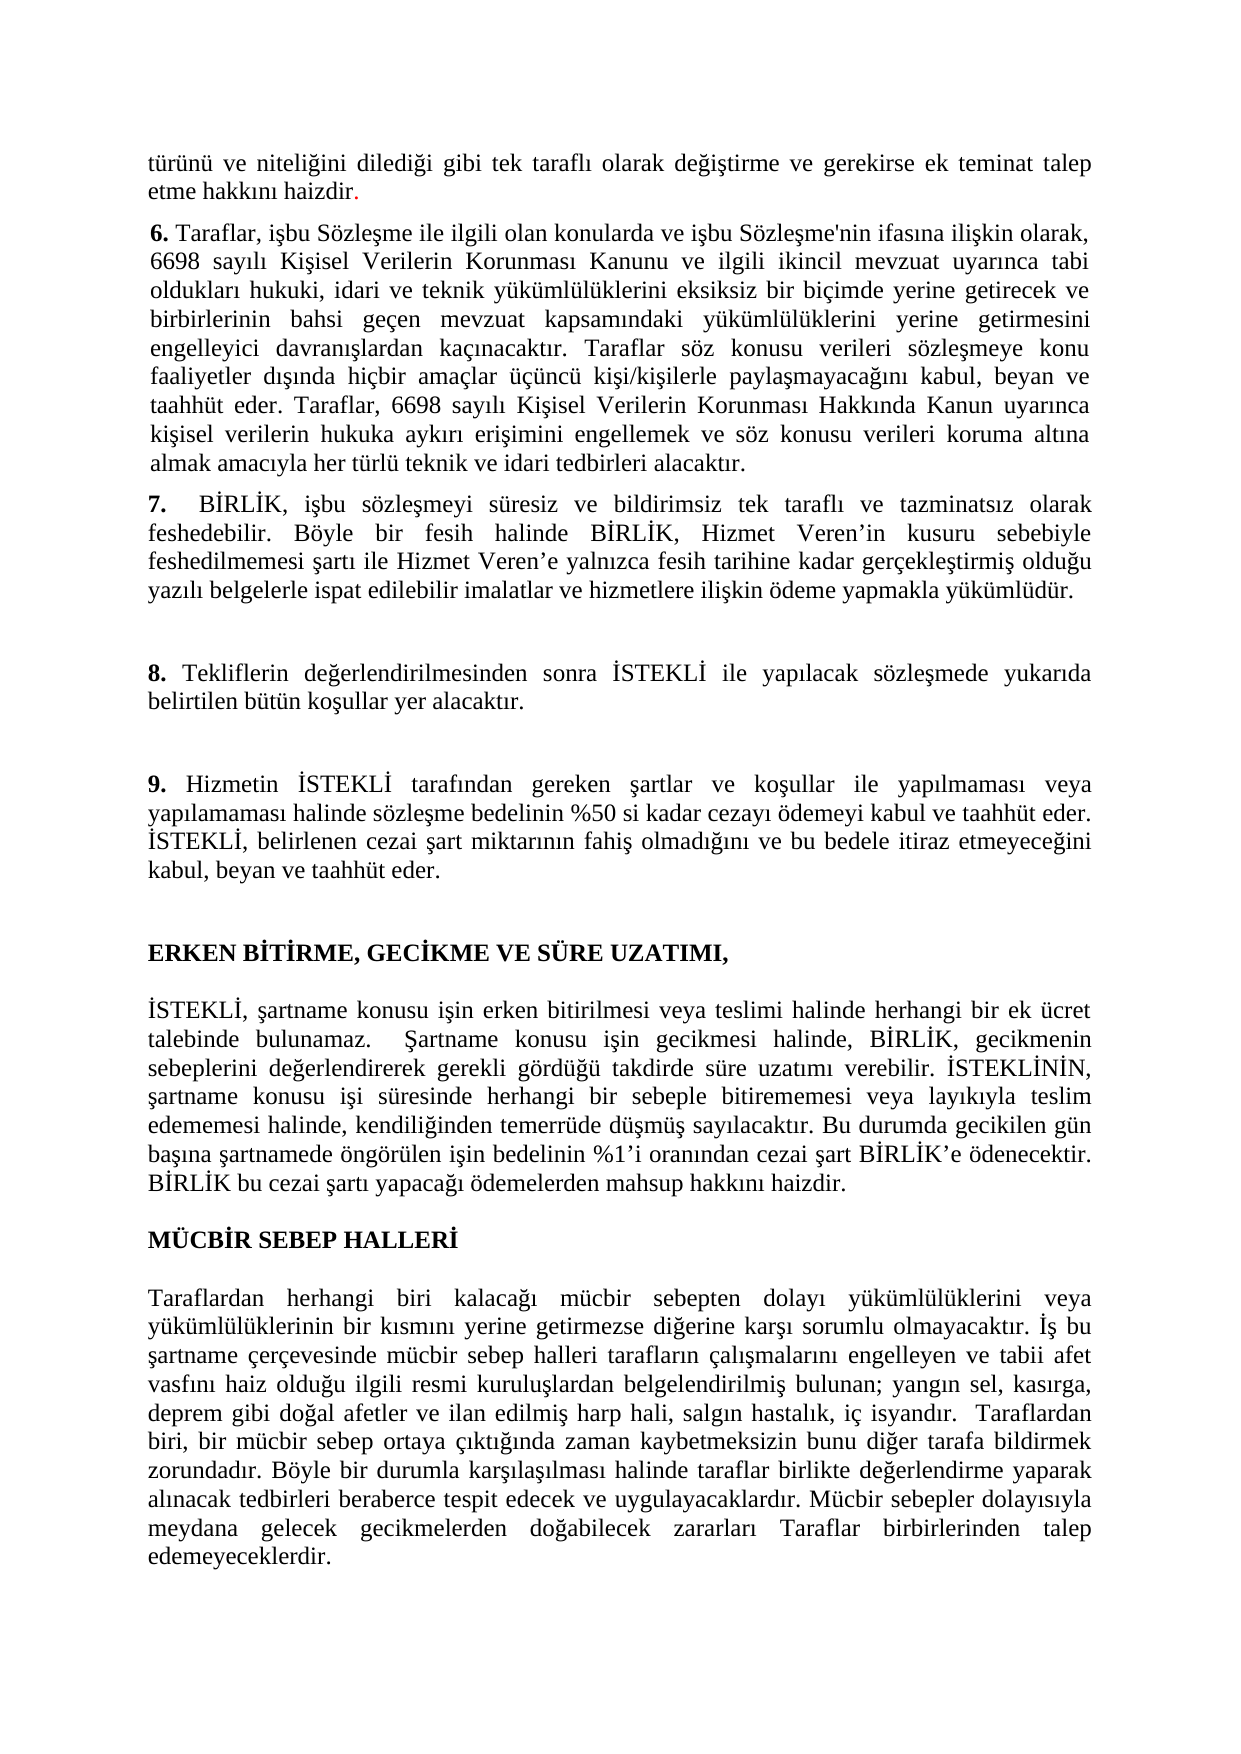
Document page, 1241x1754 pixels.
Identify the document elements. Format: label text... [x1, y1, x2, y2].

text 6. Taraflar, işbu Sözleşme ile ilgili olan konularda ve işbu Sözleşme'nin ifasına ilişkin olarak, 6698 sayılı Kişisel Verilerin Korunması Kanunu ve ilgili ikincil mevzuat uyarınca tabi oldukları hukuki, idari ve teknik yükümlülüklerini eksiksiz bir biçimde yerine getirecek ve birbirlerinin bahsi geçen mevzuat kapsamındaki yükümlülüklerini yerine getirmesini engelleyici davranışlardan kaçınacaktır. Taraflar söz konusu verileri sözleşmeye konu faaliyetler dışında hiçbir amaçlar üçüncü kişi/kişilerle paylaşmayacağını kabul, beyan ve taahhüt eder. Taraflar, 6698 sayılı Kişisel Verilerin Korunması Hakkında Kanun uyarınca kişisel verilerin hukuka aykırı erişimini engellemek ve söz konusu verileri koruma altına almak amacıyla her türlü teknik ve idari tedbirleri alacaktır. [150, 218, 1091, 476]
text MÜCBİR SEBEP HALLERİ [148, 1225, 1093, 1254]
text 9. Hizmetin İSTEKLİ tarafından gereken şartlar ve koşullar ile yapılmaması veya yapılamaması halinde sözleşme bedelinin %50 si kadar cezayı ödemeyi kabul ve taahhüt eder. İSTEKLİ, belirlenen cezai şart miktarının fahiş olmadığını ve bu bedele itiraz etmeyeceğini kabul, beyan ve taahhüt eder. [148, 769, 1093, 884]
text 8. Tekliflerin değerlendirilmesinden sonra İSTEKLİ ile yapılacak sözleşmede yukarıda belirtilen bütün koşullar yer alacaktır. [148, 658, 1093, 715]
text ERKEN BİTİRME, GECİKME VE SÜRE UZATIMI, [148, 938, 1093, 966]
text Taraflardan herhangi biri kalacağı mücbir sebepten dolayı yükümlülüklerini veya yükümlülüklerinin bir kısmını yerine getirmezse diğerine karşı sorumlu olmayacaktır. İş bu şartname çerçevesinde mücbir sebep halleri tarafların çalışmalarını engelleyen ve tabii afet vasfını haiz olduğu ilgili resmi kuruluşlardan belgelendirilmiş bulunan; yangın sel, kasırga, deprem gibi doğal afetler ve ilan edilmiş harp hali, salgın hastalık, iç isyandır. Taraflardan biri, bir mücbir sebep ortaya çıktığında zaman kaybetmeksizin bunu diğer tarafa bildirmek zorundadır. Böyle bir durumla karşılaşılması halinde taraflar birlikte değerlendirme yaparak alınacak tedbirleri beraberce tespit edecek ve uygulayacaklardır. Mücbir sebepler dolayısıyla meydana gelecek gecikmelerden doğabilecek zararları Taraflar birbirlerinden talep edemeyeceklerdir. [148, 1283, 1093, 1570]
text İSTEKLİ, şartname konusu işin erken bitirilmesi veya teslimi halinde herhangi bir ek ücret talebinde bulunamaz. Şartname konusu işin gecikmesi halinde, BİRLİK, gecikmenin sebeplerini değerlendirerek gerekli gördüğü takdirde süre uzatımı verebilir. İSTEKLİNİN, şartname konusu işi süresinde herhangi bir sebeple bitirememesi veya layıkıyla teslim edememesi halinde, kendiliğinden temerrüde düşmüş sayılacaktır. Bu durumda gecikilen gün başına şartnamede öngörülen işin bedelinin %1’i oranından cezai şart BİRLİK’e ödenecektir. BİRLİK bu cezai şartı yapacağı ödemelerden mahsup hakkını haizdir. [148, 995, 1093, 1196]
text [148, 148, 1093, 205]
text 7. BİRLİK, işbu sözleşmeyi süresiz ve bildirimsiz tek taraflı ve tazminatsız olarak feshedebilir. Böyle bir fesih halinde BİRLİK, Hizmet Veren’in kusuru sebebiyle feshedilmemesi şartı ile Hizmet Veren’e yalnızca fesih tarihine kadar gerçekleştirmiş olduğu yazılı belgelerle ispat edilebilir imalatlar ve hizmetlere ilişkin ödeme yapmakla yükümlüdür. [148, 489, 1093, 604]
